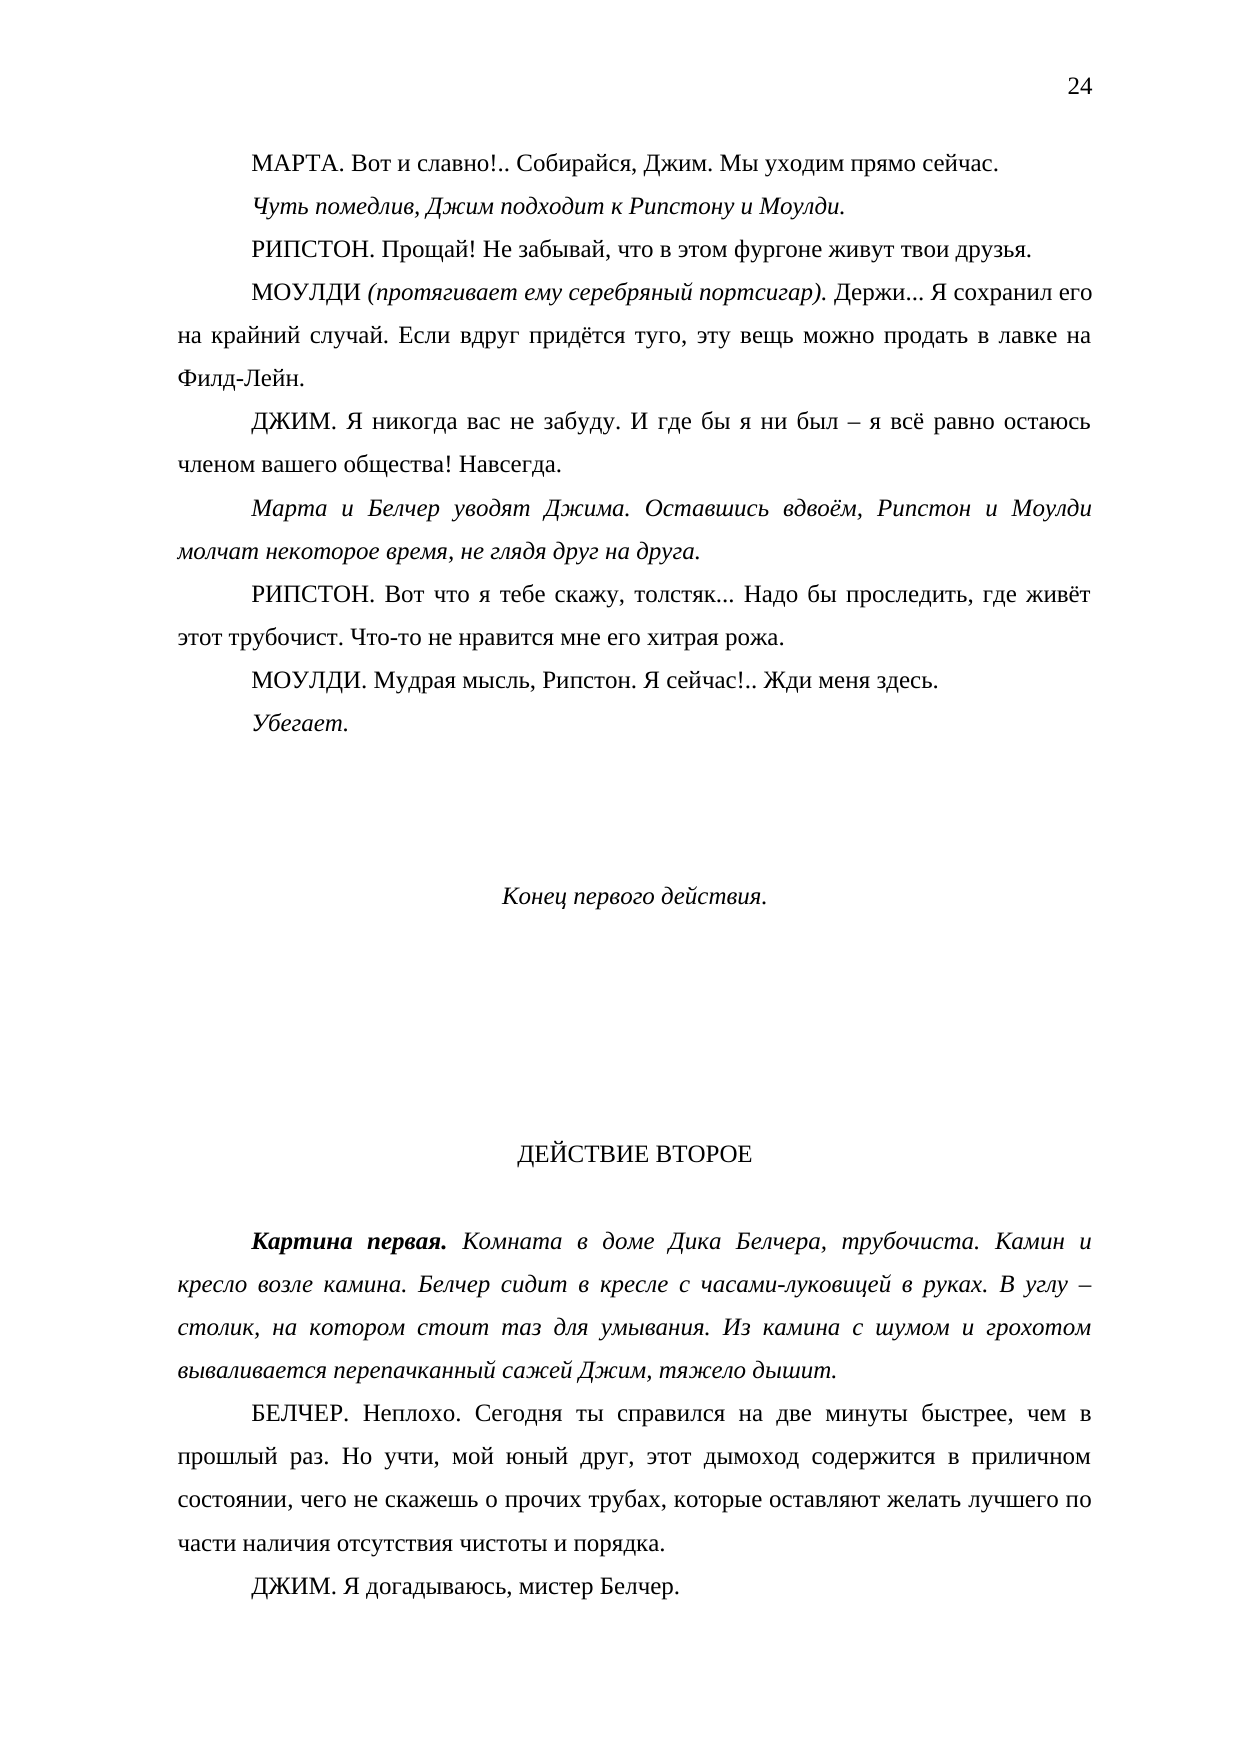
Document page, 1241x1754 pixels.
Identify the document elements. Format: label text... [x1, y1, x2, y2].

text ДЖИМ. Я догадываюсь, мистер Белчер. [177, 1571, 1092, 1599]
text МОУЛДИ (протягивает ему серебряный портсигар). Держи... Я сохранил его на крайний случай. Если вдруг придётся туго, эту вещь можно продать в лавке на Филд-Лейн. [177, 277, 1092, 392]
text РИПСТОН. Вот что я тебе скажу, толстяк... Надо бы проследить, где живёт этот трубочист. Что-то не нравится мне его хитрая рожа. [177, 579, 1092, 651]
text РИПСТОН. Прощай! Не забывай, что в этом фургоне живут твои друзья. [177, 234, 1092, 263]
text ДЖИМ. Я никогда вас не забуду. И где бы я ни был – я всё равно остаюсь членом вашего общества! Навсегда. [177, 406, 1092, 478]
text Убегает. [177, 708, 1092, 737]
text Картина первая. Комната в доме Дика Белчера, трубочиста. Камин и кресло возле камина. Белчер сидит в кресле с часами-луковицей в руках. В углу – столик, на котором стоит таз для умывания. Из камина с шумом и грохотом вываливается перепачканный сажей Джим, тяжело дышит. [177, 1226, 1092, 1384]
text Марта и Белчер уводят Джима. Оставшись вдвоём, Рипстон и Моулди молчат некоторое время, не глядя друг на друга. [177, 493, 1092, 564]
text МАРТА. Вот и славно!.. Собирайся, Джим. Мы уходим прямо сейчас. [177, 148, 1092, 176]
text МОУЛДИ. Мудрая мысль, Рипстон. Я сейчас!.. Жди меня здесь. [177, 665, 1092, 694]
text Конец первого действия. [177, 881, 1092, 909]
text ДЕЙСТВИЕ ВТОРОЕ [177, 1139, 1092, 1168]
text Чуть помедлив, Джим подходит к Рипстону и Моулди. [177, 191, 1092, 219]
text БЕЛЧЕР. Неплохо. Сегодня ты справился на две минуты быстрее, чем в прошлый раз. Но учти, мой юный друг, этот дымоход содержится в приличном состоянии, чего не скажешь о прочих трубах, которые оставляют желать лучшего по части наличия отсутствия чистоты и порядка. [177, 1398, 1092, 1556]
